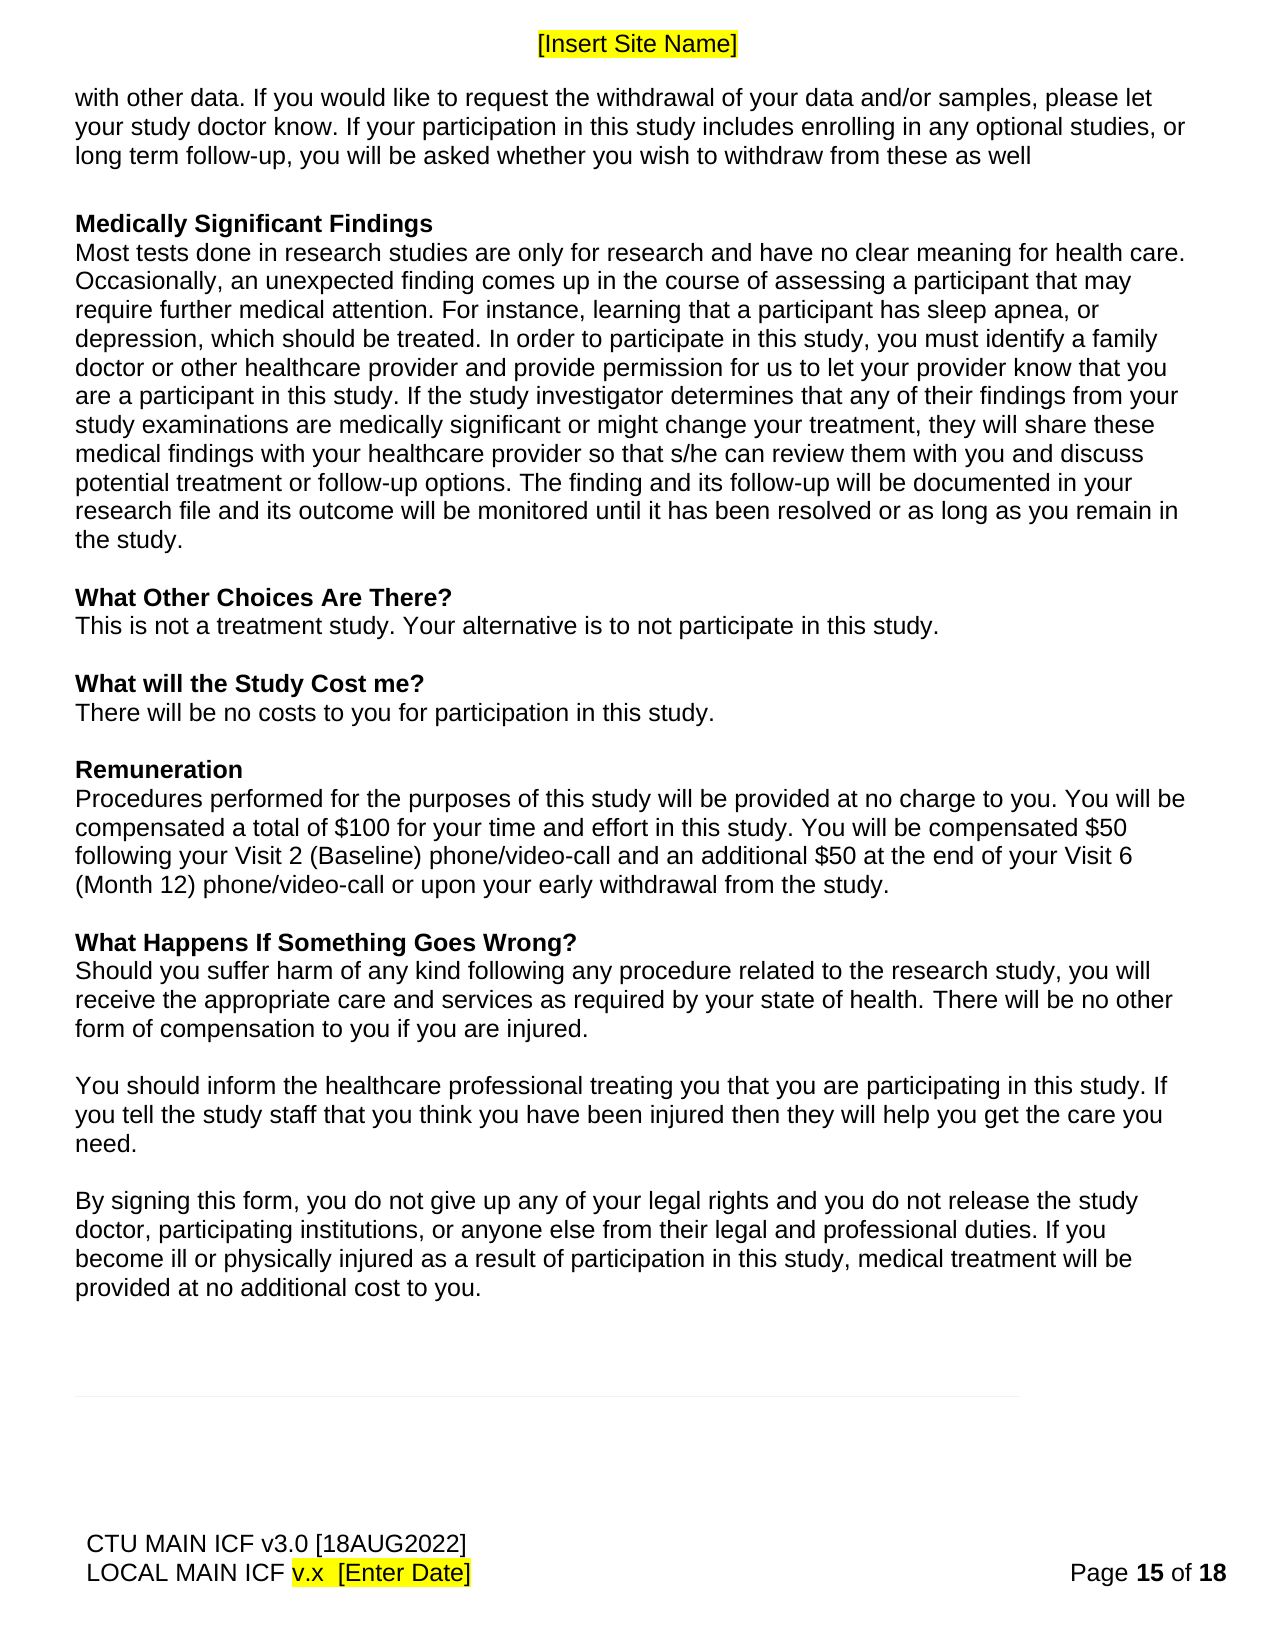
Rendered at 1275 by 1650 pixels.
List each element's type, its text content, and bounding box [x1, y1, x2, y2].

text What Happens If Something Goes Wrong? [75, 927, 1200, 956]
text By signing this form, you do not give up any of your legal rights and you do not release the study doctor, participating institutions, or anyone else from their legal and professional duties. If you become ill or physically injured as a result of participation in this study, medical treatment will be provided at no additional cost to you. [75, 1186, 1200, 1301]
text Occasionally, an unexpected finding comes up in the course of assessing a participant that may require further medical attention. For instance, learning that a participant has sleep apnea, or depression, which should be treated. In order to participate in this study, you must identify a family doctor or other healthcare provider and provide permission for us to let your provider know that you are a participant in this study. If the study investigator determines that any of their findings from your study examinations are medically significant or might change your treatment, they will share these medical findings with your healthcare provider so that s/he can review them with you and discuss potential treatment or follow-up options. The finding and its follow-up will be documented in your research file and its outcome will be monitored until it has been resolved or as long as you remain in the study. [75, 266, 1200, 554]
text Medically Significant Findings [75, 209, 1200, 237]
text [75, 83, 1200, 169]
text Should you suffer harm of any kind following any procedure related to the research study, you will receive the appropriate care and services as required by your state of health. There will be no other form of compensation to you if you are injured. [75, 956, 1200, 1042]
text Procedures performed for the purposes of this study will be provided at no charge to you. You will be compensated a total of $100 for your time and effort in this study. You will be compensated $50 following your Visit 2 (Baseline) phone/video-call and an additional $50 at the end of your Visit 6 (Month 12) phone/video-call or upon your early withdrawal from the study. [75, 784, 1200, 899]
text There will be no costs to you for participation in this study. [75, 697, 1200, 726]
text This is not a treatment study. Your alternative is to not participate in this study. [75, 611, 1200, 640]
text What Other Choices Are There? [75, 582, 1200, 611]
text Remuneration [75, 755, 1200, 784]
text You should inform the healthcare professional treating you that you are participating in this study. If you tell the study staff that you think you have been injured then they will help you get the care you need. [75, 1071, 1200, 1157]
text What will the Study Cost me? [75, 669, 1200, 697]
text Most tests done in research studies are only for research and have no clear meaning for health care. [75, 237, 1200, 266]
